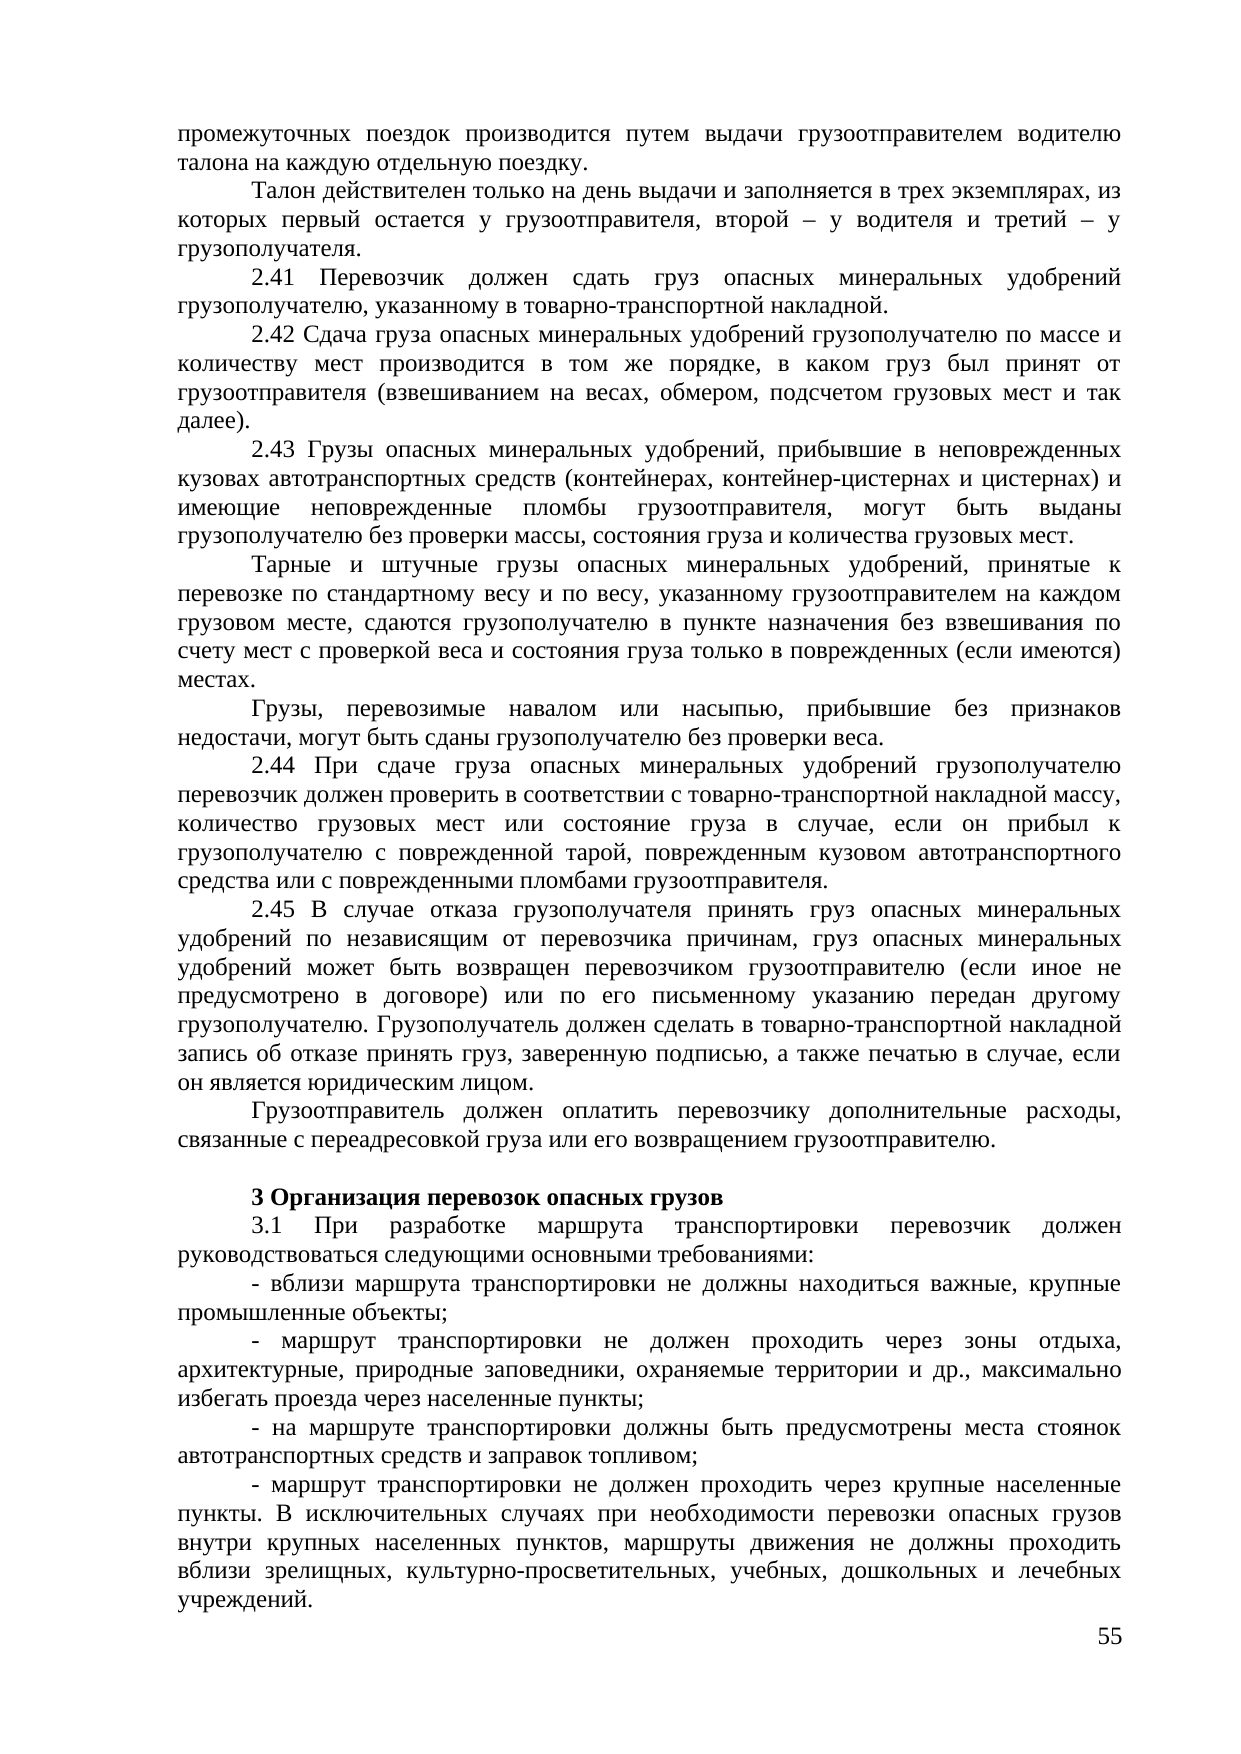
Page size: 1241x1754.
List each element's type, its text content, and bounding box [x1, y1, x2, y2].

text 2.45 В случае отказа грузополучателя принять груз опасных минеральных удобрений по независящим от перевозчика причинам, груз опасных минеральных удобрений может быть возвращен перевозчиком грузоотправителю (если иное не предусмотрено в договоре) или по его письменному указанию передан другому грузополучателю. Грузополучатель должен сделать в товарно-транспортной накладной запись об отказе принять груз, заверенную подписью, а также печатью в случае, если он является юридическим лицом. [177, 894, 1122, 1096]
text - маршрут транспортировки не должен проходить через зоны отдыха, архитектурные, природные заповедники, охраняемые территории и др., максимально избегать проезда через населенные пункты; [177, 1326, 1122, 1412]
text - вблизи маршрута транспортировки не должны находиться важные, крупные промышленные объекты; [177, 1268, 1122, 1326]
text 2.44 При сдаче груза опасных минеральных удобрений грузополучателю перевозчик должен проверить в соответствии с товарно-транспортной накладной массу, количество грузовых мест или состояние груза в случае, если он прибыл к грузополучателю с поврежденной тарой, поврежденным кузовом автотранспортного средства или с поврежденными пломбами грузоотправителя. [177, 751, 1122, 894]
text 3 Организация перевозок опасных грузов [177, 1182, 1122, 1211]
text 2.43 Грузы опасных минеральных удобрений, прибывшие в неповрежденных кузовах автотранспортных средств (контейнерах, контейнер-цистернах и цистернах) и имеющие неповрежденные пломбы грузоотправителя, могут быть выданы грузополучателю без проверки массы, состояния груза и количества грузовых мест. [177, 434, 1122, 549]
text Тарные и штучные грузы опасных минеральных удобрений, принятые к перевозке по стандартному весу и по весу, указанному грузоотправителем на каждом грузовом месте, сдаются грузополучателю в пункте назначения без взвешивания по счету мест с проверкой веса и состояния груза только в поврежденных (если имеются) местах. [177, 549, 1122, 693]
text - на маршруте транспортировки должны быть предусмотрены места стоянок автотранспортных средств и заправок топливом; [177, 1412, 1122, 1469]
text - маршрут транспортировки не должен проходить через крупные населенные пункты. В исключительных случаях при необходимости перевозки опасных грузов внутри крупных населенных пунктов, маршруты движения не должны проходить вблизи зрелищных, культурно-просветительных, учебных, дошкольных и лечебных учреждений. [177, 1469, 1122, 1613]
text Талон действителен только на день выдачи и заполняется в трех экземплярах, из которых первый остается у грузоотправителя, второй – у водителя и третий – у грузополучателя. [177, 176, 1122, 262]
text 2.42 Сдача груза опасных минеральных удобрений грузополучателю по массе и количеству мест производится в том же порядке, в каком груз был принят от грузоотправителя (взвешиванием на весах, обмером, подсчетом грузовых мест и так далее). [177, 319, 1122, 434]
text 2.41 Перевозчик должен сдать груз опасных минеральных удобрений грузополучателю, указанному в товарно-транспортной накладной. [177, 262, 1122, 319]
text Грузоотправитель должен оплатить перевозчику дополнительные расходы, связанные с переадресовкой груза или его возвращением грузоотправителю. [177, 1096, 1122, 1153]
text 3.1 При разработке маршрута транспортировки перевозчик должен руководствоваться следующими основными требованиями: [177, 1211, 1122, 1268]
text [177, 118, 1122, 176]
text Грузы, перевозимые навалом или насыпью, прибывшие без признаков недостачи, могут быть сданы грузополучателю без проверки веса. [177, 693, 1122, 751]
